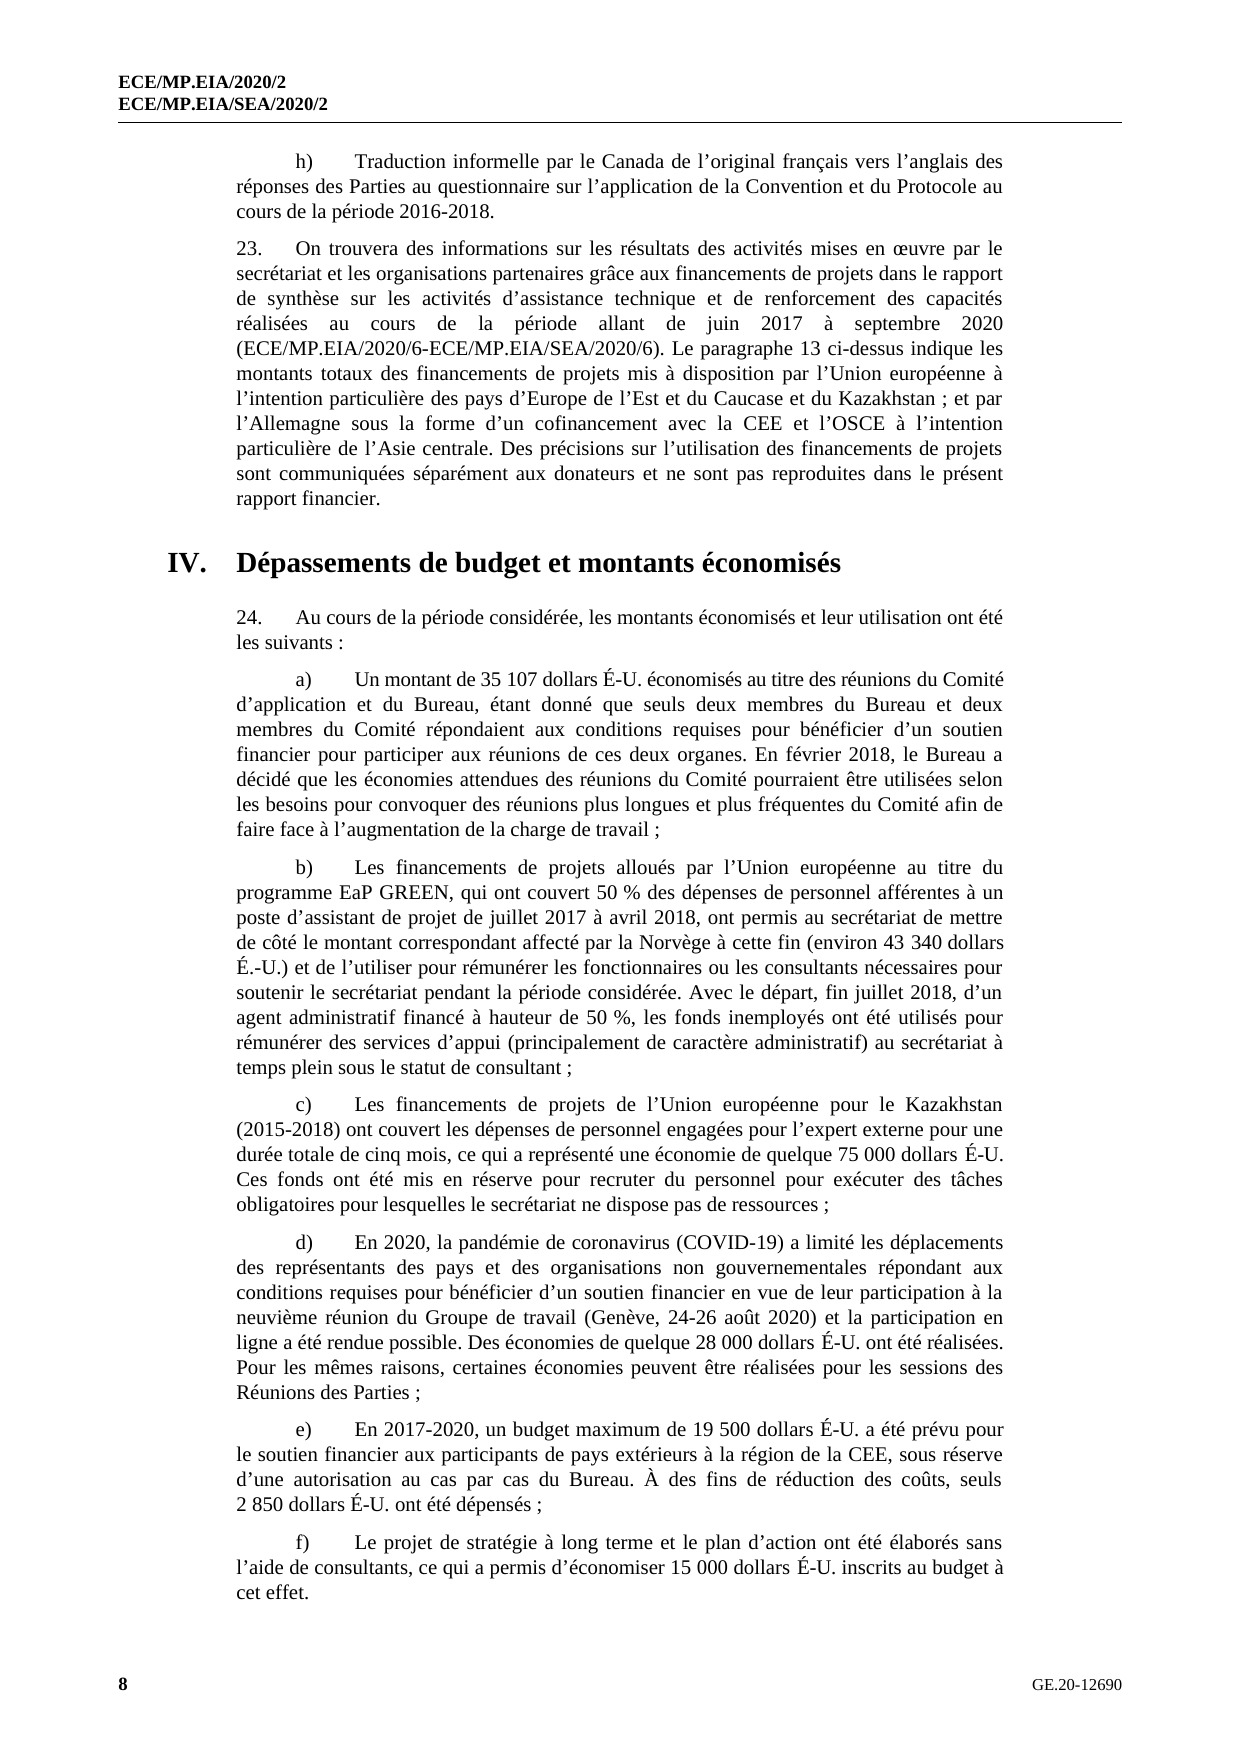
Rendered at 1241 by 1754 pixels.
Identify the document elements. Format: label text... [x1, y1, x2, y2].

text e) En 2017-2020, un budget maximum de 19 500 dollars É-U. a été prévu pour le soutien financier aux participants de pays extérieurs à la région de la CEE, sous réserve d’une autorisation au cas par cas du Bureau. À des fins de réduction des coûts, seuls 2 850 dollars É-U. ont été dépensés ; [236, 1416, 1004, 1516]
text a) Un montant de 35 107 dollars É-U. économisés au titre des réunions du Comité d’application et du Bureau, étant donné que seuls deux membres du Bureau et deux membres du Comité répondaient aux conditions requises pour bénéficier d’un soutien financier pour participer aux réunions de ces deux organes. En février 2018, le Bureau a décidé que les économies attendues des réunions du Comité pourraient être utilisées selon les besoins pour convoquer des réunions plus longues et plus fréquentes du Comité afin de faire face à l’augmentation de la charge de travail ; [236, 666, 1004, 841]
text 23. On trouvera des informations sur les résultats des activités mises en œuvre par le secrétariat et les organisations partenaires grâce aux financements de projets dans le rapport de synthèse sur les activités d’assistance technique et de renforcement des capacités réalisées au cours de la période allant de juin 2017 à septembre 2020 (ECE/MP.EIA/2020/6-ECE/MP.EIA/SEA/2020/6). Le paragraphe 13 ci-dessus indique les montants totaux des financements de projets mis à disposition par l’Union européenne à l’intention particulière des pays d’Europe de l’Est et du Caucase et du Kazakhstan ; et par l’Allemagne sous la forme d’un cofinancement avec la CEE et l’OSCE à l’intention particulière de l’Asie centrale. Des précisions sur l’utilisation des financements de projets sont communiquées séparément aux donateurs et ne sont pas reproduites dans le présent rapport financier. [236, 235, 1004, 510]
text IV. Dépassements de budget et montants économisés [118, 548, 1004, 579]
text b) Les financements de projets alloués par l’Union européenne au titre du programme EaP GREEN, qui ont couvert 50 % des dépenses de personnel afférentes à un poste d’assistant de projet de juillet 2017 à avril 2018, ont permis au secrétariat de mettre de côté le montant correspondant affecté par la Norvège à cette fin (environ 43 340 dollars É.-U.) et de l’utiliser pour rémunérer les fonctionnaires ou les consultants nécessaires pour soutenir le secrétariat pendant la période considérée. Avec le départ, fin juillet 2018, d’un agent administratif financé à hauteur de 50 %, les fonds inemployés ont été utilisés pour rémunérer des services d’appui (principalement de caractère administratif) au secrétariat à temps plein sous le statut de consultant ; [236, 854, 1004, 1079]
text d) En 2020, la pandémie de coronavirus (COVID-19) a limité les déplacements des représentants des pays et des organisations non gouvernementales répondant aux conditions requises pour bénéficier d’un soutien financier en vue de leur participation à la neuvième réunion du Groupe de travail (Genève, 24-26 août 2020) et la participation en ligne a été rendue possible. Des économies de quelque 28 000 dollars É-U. ont été réalisées. Pour les mêmes raisons, certaines économies peuvent être réalisées pour les sessions des Réunions des Parties ; [236, 1229, 1004, 1404]
text f) Le projet de stratégie à long terme et le plan d’action ont été élaborés sans l’aide de consultants, ce qui a permis d’économiser 15 000 dollars É-U. inscrits au budget à cet effet. [236, 1529, 1004, 1604]
text 24. Au cours de la période considérée, les montants économisés et leur utilisation ont été les suivants : [236, 604, 1004, 654]
text c) Les financements de projets de l’Union européenne pour le Kazakhstan (2015-2018) ont couvert les dépenses de personnel engagées pour l’expert externe pour une durée totale de cinq mois, ce qui a représenté une économie de quelque 75 000 dollars É-U. Ces fonds ont été mis en réserve pour recruter du personnel pour exécuter des tâches obligatoires pour lesquelles le secrétariat ne dispose pas de ressources ; [236, 1091, 1004, 1216]
text h) Traduction informelle par le Canada de l’original français vers l’anglais des réponses des Parties au questionnaire sur l’application de la Convention et du Protocole au cours de la période 2016-2018. [236, 148, 1004, 223]
